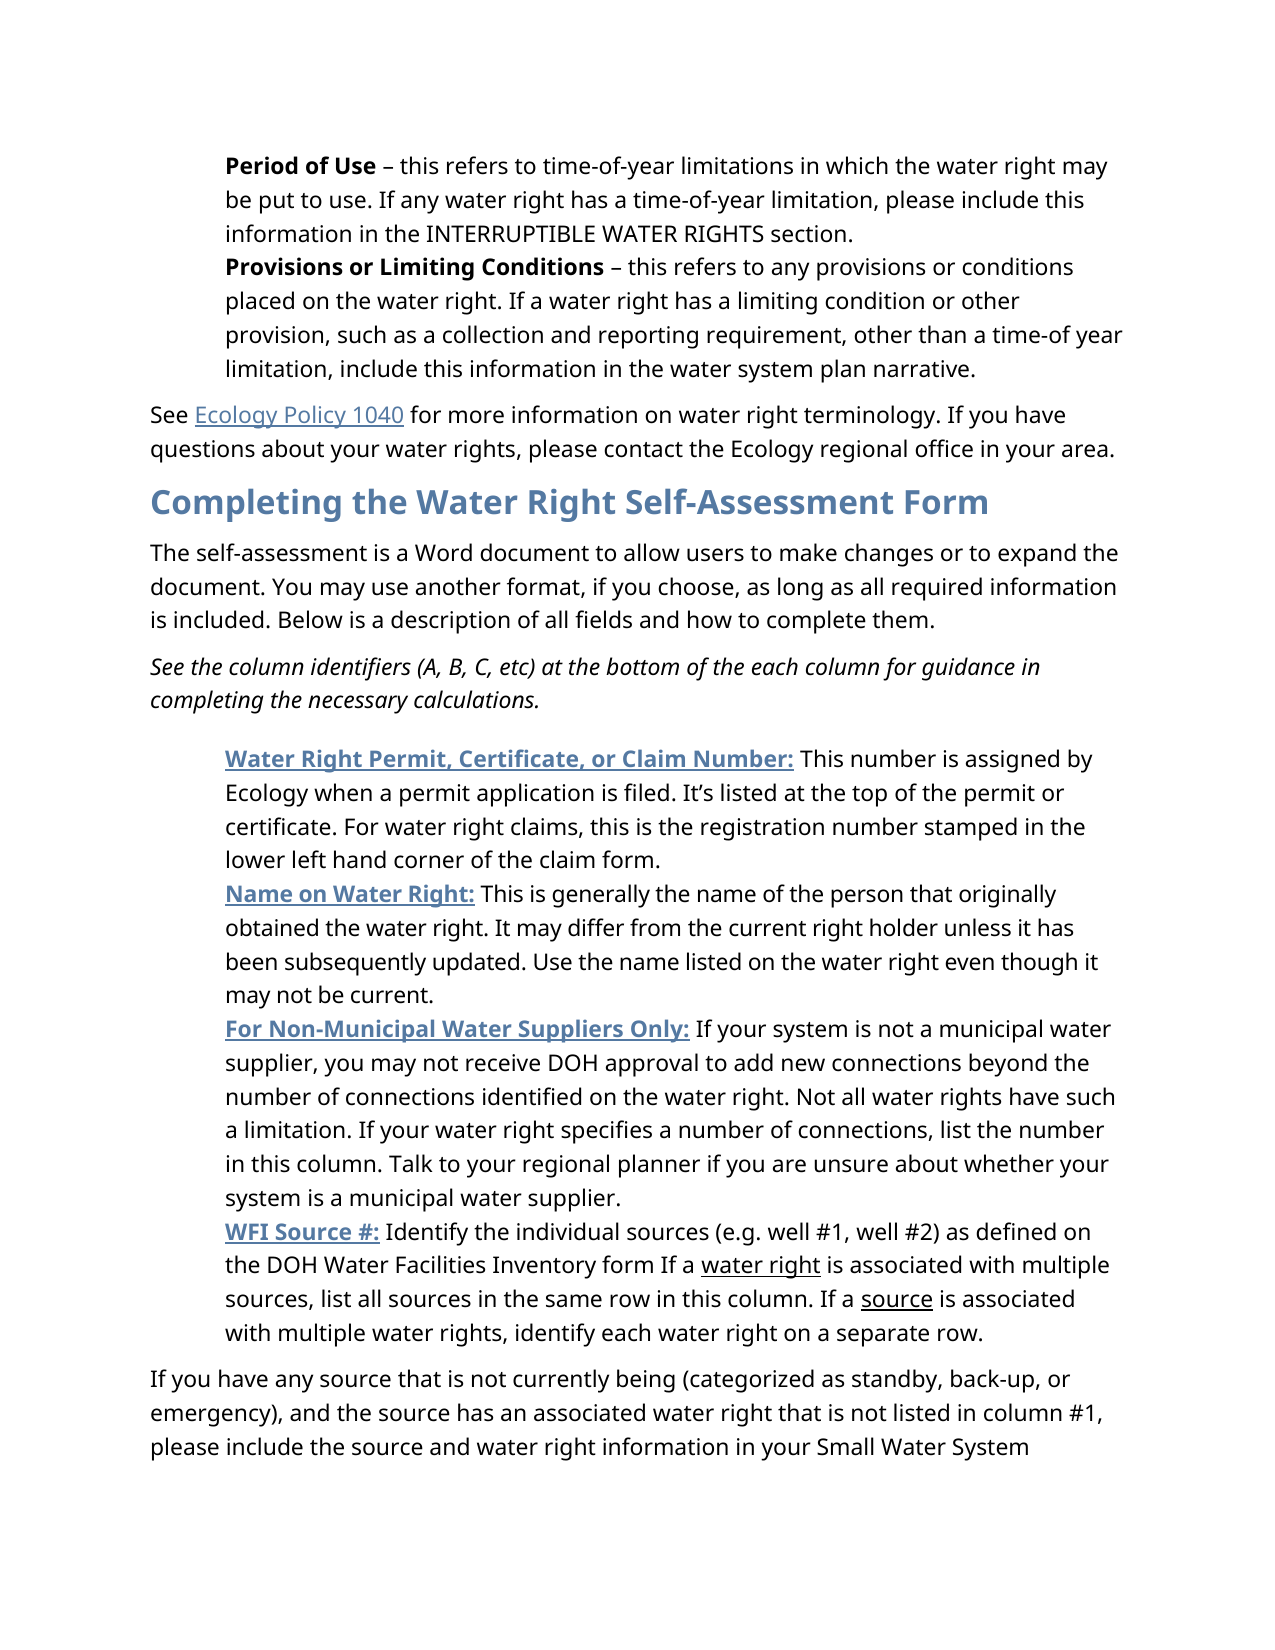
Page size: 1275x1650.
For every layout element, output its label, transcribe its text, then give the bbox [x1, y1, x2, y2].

list Name on Water Right: This is generally the name of the person that originally obtained the water right. It may differ from the current right holder unless it has been subsequently updated. Use the name listed on the water right even though it may not be current. [225, 878, 1125, 1010]
list WFI Source #: Identify the individual sources (e.g. well #1, well #2) as defined on the DOH Water Facilities Inventory form If a water right is associated with multiple sources, list all sources in the same row in this column. If a source is associated with multiple water rights, identify each water right on a separate row. [225, 1215, 1125, 1348]
text The self-assessment is a Word document to allow users to make changes or to expand the document. You may use another format, if you choose, as long as all required information is included. Below is a description of all fields and how to complete them. [150, 537, 1125, 635]
subtitle Completing the Water Right Self-Assessment Form [150, 479, 1125, 524]
list Water Right Permit, Certificate, or Claim Number: This number is assigned by Ecology when a permit application is filed. It’s listed at the top of the permit or certificate. For water right claims, this is the registration number stamped in the lower left hand corner of the claim form. [225, 743, 1125, 875]
list Period of Use – this refers to time-of-year limitations in which the water right may be put to use. If any water right has a time-of-year limitation, please include this information in the INTERRUPTIBLE WATER RIGHTS section. [225, 150, 1125, 249]
list For Non-Municipal Water Suppliers Only: If your system is not a municipal water supplier, you may not receive DOH approval to add new connections beyond the number of connections identified on the water right. Not all water rights have such a limitation. If your water right specifies a number of connections, list the number in this column. Talk to your regional planner if you are unsure about whether your system is a municipal water supplier. [225, 1013, 1125, 1213]
text See Ecology Policy 1040 for more information on water right terminology. If you have questions about your water rights, please contact the Ecology regional office in your area. [150, 399, 1125, 464]
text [150, 1363, 1125, 1462]
list Provisions or Limiting Conditions – this refers to any provisions or conditions placed on the water right. If a water right has a limiting condition or other provision, such as a collection and reporting requirement, other than a time-of year limitation, include this information in the water system plan narrative. [225, 251, 1125, 384]
text See the column identifiers (A, B, C, etc) at the bottom of the each column for guidance in completing the necessary calculations. [150, 650, 1125, 715]
